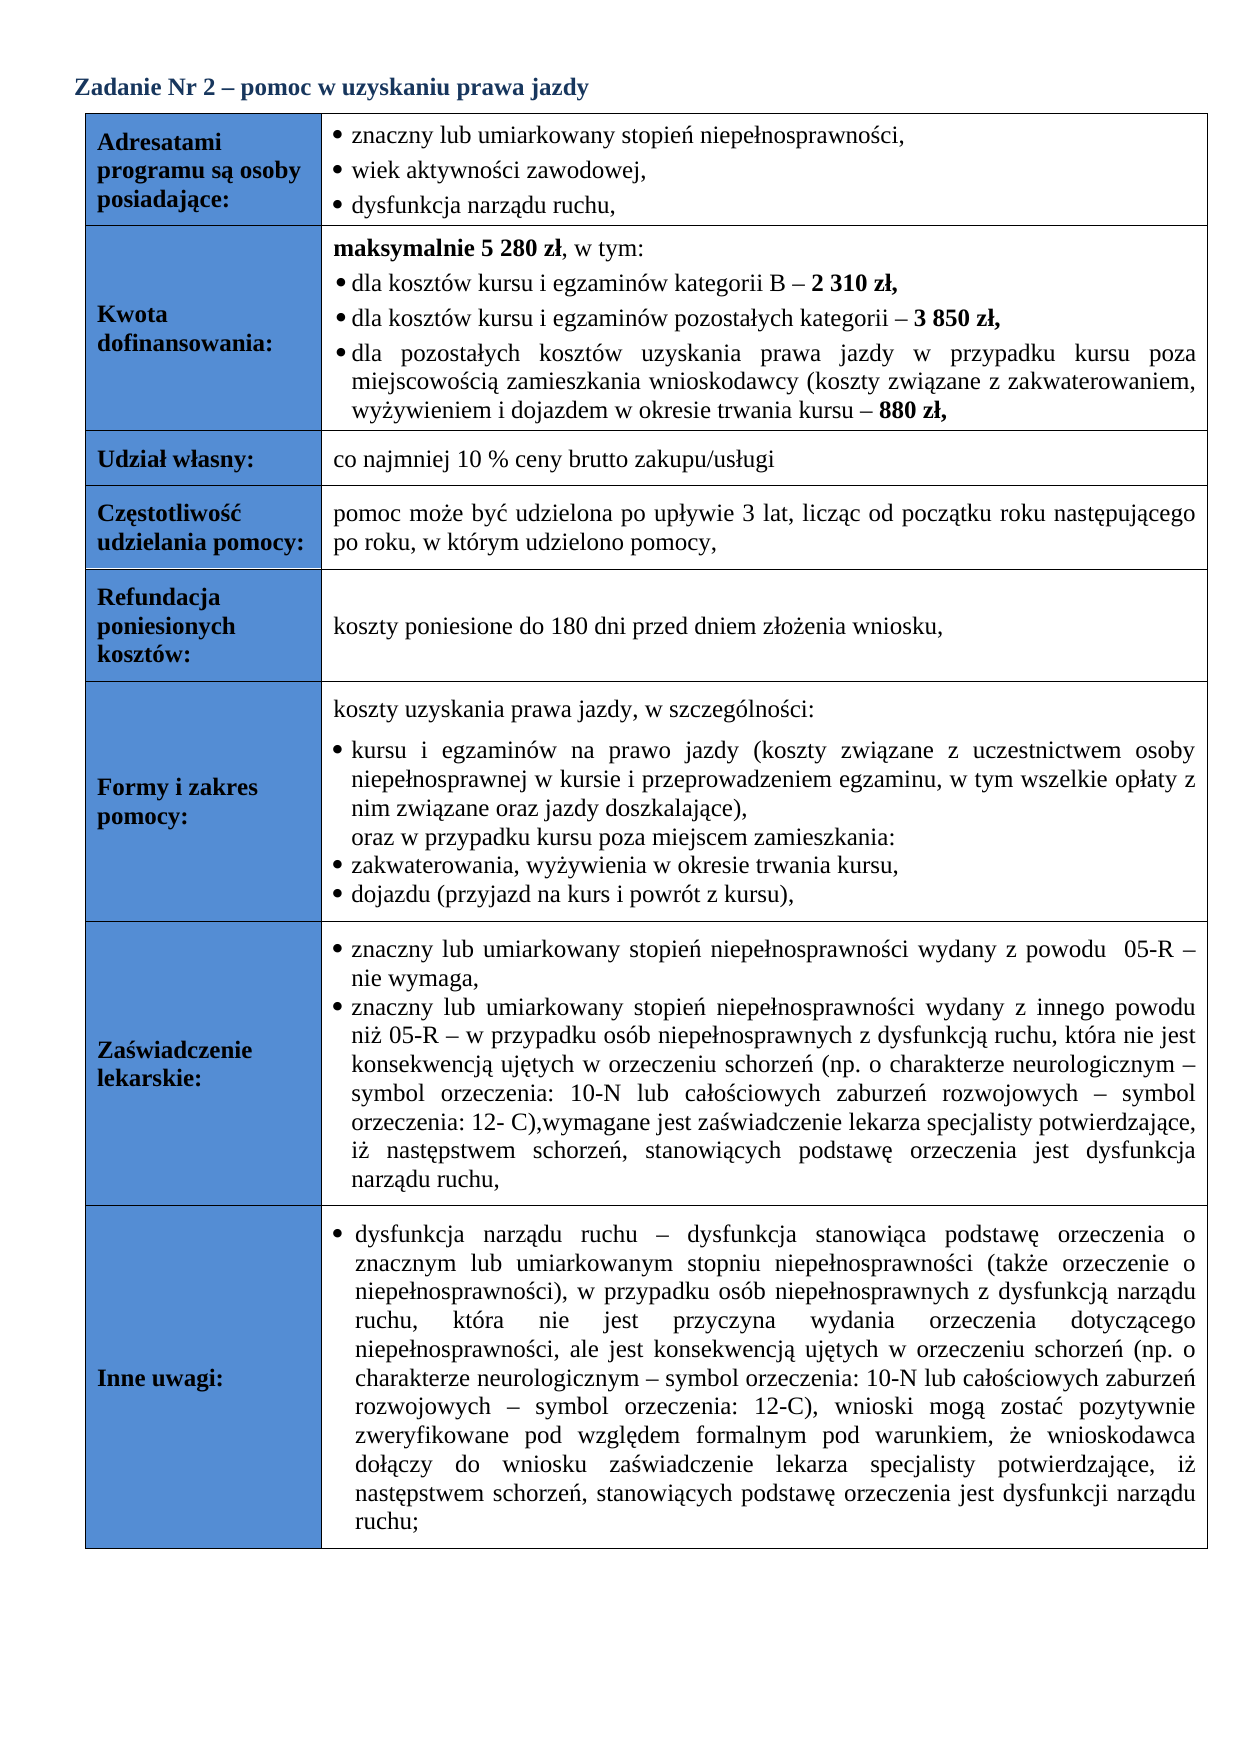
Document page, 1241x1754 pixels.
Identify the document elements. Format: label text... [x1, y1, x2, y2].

table_header znaczny lub umiarkowany stopień niepełnosprawności, wiek aktywności zawodowej, dysfunkcja narządu ruchu, [322, 114, 1207, 225]
table_cell Refundacja poniesionych kosztów: [86, 570, 321, 681]
table_cell pomoc może być udzielona po upływie 3 lat, licząc od początku roku następującego po roku, w którym udzielono pomocy, [322, 486, 1207, 568]
table_cell Udział własny: [86, 431, 321, 485]
table_cell koszty poniesione do 180 dni przed dniem złożenia wniosku, [322, 570, 1207, 681]
table_cell maksymalnie 5 280 zł, w tym: dla kosztów kursu i egzaminów kategorii B – 2 310 zł, dla kosztów kursu i egzaminów pozostałych kategorii – 3 850 zł, dla pozostałych kosztów uzyskania prawa jazdy w przypadku kursu poza miejscowością zamieszkania wnioskodawcy (koszty związane z zakwaterowaniem, wyżywieniem i dojazdem w okresie trwania kursu – 880 zł, [322, 226, 1207, 430]
text Zadanie Nr 2 – pomoc w uzyskaniu prawa jazdy [59, 72, 1181, 101]
table_cell znaczny lub umiarkowany stopień niepełnosprawności wydany z powodu 05-R – nie wymaga, znaczny lub umiarkowany stopień niepełnosprawności wydany z innego powodu niż 05-R – w przypadku osób niepełnosprawnych z dysfunkcją ruchu, która nie jest konsekwencją ujętych w orzeczeniu schorzeń (np. o charakterze neurologicznym – symbol orzeczenia: 10-N lub całościowych zaburzeń rozwojowych – symbol orzeczenia: 12- C),wymagane jest zaświadczenie lekarza specjalisty potwierdzające, iż następstwem schorzeń, stanowiących podstawę orzeczenia jest dysfunkcja narządu ruchu, [322, 922, 1207, 1205]
table_cell Formy i zakres pomocy: [86, 682, 321, 921]
table_cell koszty uzyskania prawa jazdy, w szczególności: kursu i egzaminów na prawo jazdy (koszty związane z uczestnictwem osoby niepełnosprawnej w kursie i przeprowadzeniem egzaminu, w tym wszelkie opłaty z nim związane oraz jazdy doszkalające), oraz w przypadku kursu poza miejscem zamieszkania: zakwaterowania, wyżywienia w okresie trwania kursu, dojazdu (przyjazd na kurs i powrót z kursu), [322, 682, 1207, 921]
table_header Adresatami programu są osoby posiadające: [86, 114, 321, 225]
table_cell Częstotliwość udzielania pomocy: [86, 486, 321, 568]
table_cell dysfunkcja narządu ruchu – dysfunkcja stanowiąca podstawę orzeczenia o znacznym lub umiarkowanym stopniu niepełnosprawności (także orzeczenie o niepełnosprawności), w przypadku osób niepełnosprawnych z dysfunkcją narządu ruchu, która nie jest przyczyna wydania orzeczenia dotyczącego niepełnosprawności, ale jest konsekwencją ujętych w orzeczeniu schorzeń (np. o charakterze neurologicznym – symbol orzeczenia: 10-N lub całościowych zaburzeń rozwojowych – symbol orzeczenia: 12-C), wnioski mogą zostać pozytywnie zweryfikowane pod względem formalnym pod warunkiem, że wnioskodawca dołączy do wniosku zaświadczenie lekarza specjalisty potwierdzające, iż następstwem schorzeń, stanowiących podstawę orzeczenia jest dysfunkcji narządu ruchu; [322, 1206, 1207, 1548]
table_cell Inne uwagi: [86, 1206, 321, 1548]
table_cell Zaświadczenie lekarskie: [86, 922, 321, 1205]
table_cell Kwota dofinansowania: [86, 226, 321, 430]
table_cell co najmniej 10 % ceny brutto zakupu/usługi [322, 431, 1207, 485]
